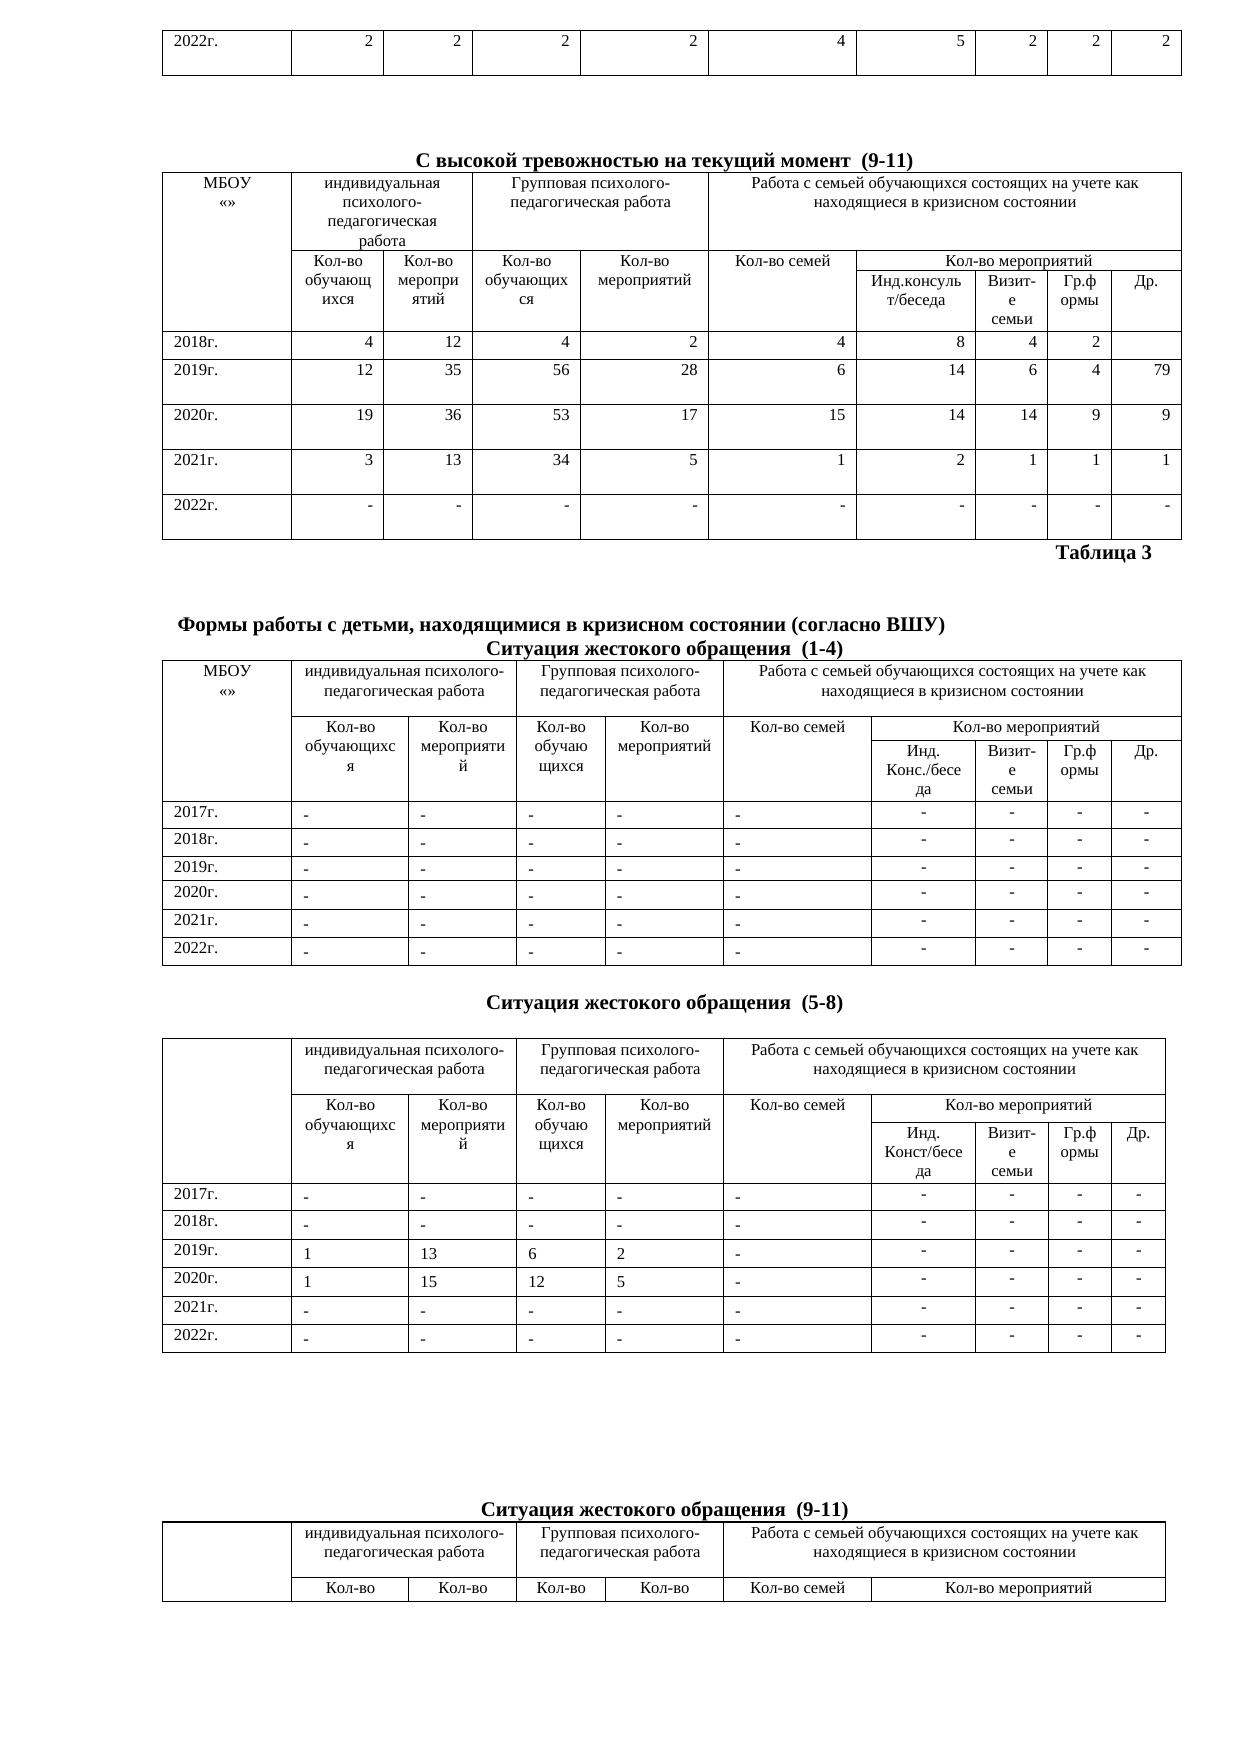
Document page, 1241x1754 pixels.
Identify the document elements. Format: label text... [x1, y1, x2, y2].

table_cell 2017г. [163, 1184, 291, 1210]
table_cell Визит-е семьи [976, 1123, 1048, 1183]
table_cell - [724, 881, 871, 908]
table_header Групповая психолого- педагогическая работа [517, 1523, 723, 1577]
text Ситуация жестокого обращения (1-4) [177, 636, 1152, 660]
table_cell 4 [473, 332, 580, 359]
table_cell 2 [606, 1240, 723, 1267]
table_cell 2021г. [163, 910, 291, 937]
table_header Работа с семьей обучающихся состоящих на учете как находящиеся в кризисном состоянии [724, 661, 1181, 716]
table_cell - [976, 910, 1047, 937]
table_cell - [724, 829, 871, 856]
table_cell 4 [976, 332, 1047, 359]
table_cell - [409, 1297, 516, 1324]
table_header индивидуальная психолого- педагогическая работа [292, 173, 472, 249]
table_cell 13 [409, 1240, 516, 1267]
table_cell 2 [292, 31, 383, 74]
table_cell - [292, 495, 383, 539]
table_cell Кол-во мероприятий [409, 717, 516, 801]
table_cell - [517, 1325, 605, 1352]
table_cell - [976, 881, 1047, 908]
table_cell 2 [976, 31, 1047, 74]
table_cell Кол-во семей [709, 251, 856, 331]
table_cell - [517, 881, 605, 908]
table_cell 2020г. [163, 881, 291, 908]
table_cell Гр.формы [1048, 271, 1111, 331]
table_cell - [976, 1184, 1048, 1210]
table_cell - [409, 857, 516, 880]
table_cell 17 [581, 405, 708, 449]
table_cell - [1048, 829, 1111, 856]
table_cell - [1112, 910, 1181, 937]
table_header Групповая психолого- педагогическая работа [517, 661, 723, 716]
table_cell 2 [857, 450, 975, 494]
table_cell 35 [384, 360, 472, 404]
table_cell - [724, 1184, 871, 1210]
table_cell - [409, 910, 516, 937]
table_cell - [976, 495, 1047, 539]
table_cell - [292, 1211, 408, 1238]
table_cell - [409, 938, 516, 965]
table_cell - [517, 910, 605, 937]
table_cell - [1112, 938, 1181, 965]
table_cell Гр.формы [1049, 1123, 1111, 1183]
table_cell - [872, 881, 975, 908]
table_cell - [1112, 1325, 1165, 1352]
table_cell 12 [292, 360, 383, 404]
table_cell Визит-е семьи [976, 741, 1047, 801]
table_cell - [1048, 881, 1111, 908]
table_cell - [292, 1184, 408, 1210]
table_cell 36 [384, 405, 472, 449]
text Ситуация жестокого обращения (9-11) [177, 1497, 1152, 1521]
table_cell 2018г. [163, 1211, 291, 1238]
table_cell 2 [384, 31, 472, 74]
table_cell 1 [292, 1240, 408, 1267]
table_cell - [872, 1240, 975, 1267]
table_cell 2022г. [163, 495, 291, 539]
table_cell - [409, 1211, 516, 1238]
table_cell - [857, 495, 975, 539]
table_cell 5 [857, 31, 975, 74]
table_cell - [606, 802, 723, 827]
table_cell 2021г. [163, 1297, 291, 1324]
table_cell 2017г. [163, 802, 291, 827]
table_cell - [1049, 1297, 1111, 1324]
table_cell - [1048, 938, 1111, 965]
text Таблица 3 [177, 540, 1152, 564]
table_cell - [409, 881, 516, 908]
table_cell 4 [1048, 360, 1111, 404]
table_cell Инд.консульт/беседа [857, 271, 975, 331]
table_cell - [1112, 1240, 1165, 1267]
table_cell 34 [473, 450, 580, 494]
table_cell - [976, 829, 1047, 856]
table_cell - [724, 938, 871, 965]
table_cell - [1112, 1297, 1165, 1324]
table_cell - [724, 1325, 871, 1352]
table_cell - [292, 910, 408, 937]
table_cell 2 [581, 332, 708, 359]
table_cell Инд. Конст/беседа [872, 1123, 975, 1183]
table_cell 2 [1048, 31, 1111, 74]
table_cell 2019г. [163, 1240, 291, 1267]
table_cell - [409, 802, 516, 827]
table_cell - [606, 1211, 723, 1238]
table_cell - [709, 495, 856, 539]
table_cell Кол-во обучающихся [292, 1095, 408, 1183]
table_cell 13 [384, 450, 472, 494]
table_cell 14 [857, 360, 975, 404]
table_header индивидуальная психолого- педагогическая работа [292, 1039, 516, 1094]
table_cell Др. [1112, 741, 1181, 801]
table_cell - [606, 1297, 723, 1324]
table_cell - [1112, 1211, 1165, 1238]
table_cell - [517, 938, 605, 965]
table_cell - [292, 1325, 408, 1352]
table_cell Кол-во мероприятий [857, 251, 1181, 270]
table_cell 2018г. [163, 332, 291, 359]
table_cell 2 [581, 31, 708, 74]
table_cell 28 [581, 360, 708, 404]
table_cell - [976, 1240, 1048, 1267]
table_cell - [872, 938, 975, 965]
table_cell 12 [517, 1268, 605, 1296]
table_cell Кол-во мероприятий [409, 1578, 516, 1601]
table_cell - [872, 1184, 975, 1210]
table_cell - [409, 1184, 516, 1210]
table_cell - [292, 881, 408, 908]
table_cell - [976, 1297, 1048, 1324]
table_cell - [976, 802, 1047, 827]
table_cell Кол-во мероприятий [872, 1095, 1165, 1122]
table_header [163, 1039, 291, 1183]
table_cell 2019г. [163, 360, 291, 404]
table_cell - [1112, 1184, 1165, 1210]
table_cell Кол-во обучающихся [292, 717, 408, 801]
table_cell - [409, 1325, 516, 1352]
table_cell - [292, 857, 408, 880]
table_cell - [517, 802, 605, 827]
table_cell - [724, 910, 871, 937]
table_cell - [724, 1240, 871, 1267]
table_cell - [517, 1211, 605, 1238]
table_cell Кол-во обучающихся [473, 251, 580, 331]
table_cell Кол-во обучающихся [517, 1578, 605, 1601]
table_header МБОУ «» [163, 173, 291, 331]
table_cell 15 [709, 405, 856, 449]
table_cell Кол-во мероприятий [409, 1095, 516, 1183]
table_cell Кол-во мероприятий [384, 251, 472, 331]
table_cell - [976, 938, 1047, 965]
table_cell 2 [1048, 332, 1111, 359]
text С высокой тревожностью на текущий момент (9-11) [177, 148, 1152, 172]
table_cell 1 [1112, 450, 1181, 494]
table_cell - [1048, 857, 1111, 880]
table_cell 2018г. [163, 829, 291, 856]
table_cell 4 [292, 332, 383, 359]
table_cell 12 [384, 332, 472, 359]
table_cell - [606, 1184, 723, 1210]
table_cell - [517, 829, 605, 856]
text Формы работы с детьми, находящимися в кризисном состоянии (согласно ВШУ) [177, 612, 1152, 636]
table_cell - [1112, 495, 1181, 539]
table_cell - [517, 1184, 605, 1210]
table_cell 14 [976, 405, 1047, 449]
table_cell 3 [292, 450, 383, 494]
table_cell 15 [409, 1268, 516, 1296]
table_cell 2020г. [163, 1268, 291, 1296]
table_cell - [1049, 1325, 1111, 1352]
table_cell - [724, 802, 871, 827]
table_cell - [292, 829, 408, 856]
table_cell - [517, 1297, 605, 1324]
table_cell Др. [1112, 271, 1181, 331]
table_header индивидуальная психолого- педагогическая работа [292, 1523, 516, 1577]
table_cell 19 [292, 405, 383, 449]
table_cell - [724, 1297, 871, 1324]
table_cell 1 [709, 450, 856, 494]
table_cell - [872, 1211, 975, 1238]
table_cell - [606, 938, 723, 965]
table_header индивидуальная психолого- педагогическая работа [292, 661, 516, 716]
table_cell 79 [1112, 360, 1181, 404]
table_cell - [581, 495, 708, 539]
table_header Групповая психолого- педагогическая работа [517, 1039, 723, 1094]
table_cell 5 [581, 450, 708, 494]
table_cell 2 [1112, 31, 1181, 74]
table_cell - [292, 938, 408, 965]
table_cell 2022г. [163, 1325, 291, 1352]
table_cell 2020г. [163, 405, 291, 449]
table_cell - [872, 1325, 975, 1352]
table_cell Кол-во обучающихся [292, 1578, 408, 1601]
table_cell - [1112, 829, 1181, 856]
table_header МБОУ «» [163, 661, 291, 801]
table_cell 5 [606, 1268, 723, 1296]
table_cell Др. [1112, 1123, 1165, 1183]
table_cell - [517, 857, 605, 880]
table_cell - [1048, 910, 1111, 937]
table_cell - [976, 1325, 1048, 1352]
table_cell - [606, 881, 723, 908]
table_cell - [292, 1297, 408, 1324]
table_cell - [872, 829, 975, 856]
table_cell - [606, 910, 723, 937]
table_cell - [724, 1211, 871, 1238]
table_cell - [606, 1325, 723, 1352]
table_cell 6 [709, 360, 856, 404]
table_cell 1 [292, 1268, 408, 1296]
table_cell - [292, 802, 408, 827]
table_cell - [1112, 1268, 1165, 1296]
table_cell - [1049, 1268, 1111, 1296]
table_cell 14 [857, 405, 975, 449]
table_cell Кол-во мероприятий [581, 251, 708, 331]
table_header Групповая психолого- педагогическая работа [473, 173, 708, 249]
table_cell 4 [709, 332, 856, 359]
table_cell - [872, 1268, 975, 1296]
table_cell - [976, 857, 1047, 880]
table_cell 9 [1048, 405, 1111, 449]
table_cell Кол-во мероприятий [606, 1095, 723, 1183]
table_cell - [1112, 881, 1181, 908]
table_cell - [976, 1268, 1048, 1296]
table_cell Кол-во мероприятий [872, 717, 1181, 739]
table_cell 6 [976, 360, 1047, 404]
table_cell - [409, 829, 516, 856]
table_cell 53 [473, 405, 580, 449]
table_cell Инд. Конс./беседа [872, 741, 975, 801]
table_cell 2022г. [163, 31, 291, 74]
table_cell 1 [976, 450, 1047, 494]
table_header [163, 1523, 291, 1601]
table_cell Кол-во мероприятий [606, 717, 723, 801]
table_cell 8 [857, 332, 975, 359]
table_cell - [976, 1211, 1048, 1238]
table_cell Кол-во обучающихся [517, 717, 605, 801]
table_cell Кол-во обучающихся [517, 1095, 605, 1183]
table_cell - [606, 857, 723, 880]
table_cell - [724, 857, 871, 880]
table_cell 4 [709, 31, 856, 74]
table_cell 1 [1048, 450, 1111, 494]
table_cell Кол-во семей [724, 1578, 871, 1601]
table_cell - [1049, 1240, 1111, 1267]
table_cell 2 [473, 31, 580, 74]
table_cell 9 [1112, 405, 1181, 449]
table_cell - [1048, 802, 1111, 827]
table_cell - [1048, 495, 1111, 539]
table_cell - [872, 1297, 975, 1324]
table_cell 2021г. [163, 450, 291, 494]
table_cell - [1112, 802, 1181, 827]
table_cell 6 [517, 1240, 605, 1267]
table_cell 56 [473, 360, 580, 404]
table_cell Визит-е семьи [976, 271, 1047, 331]
table_cell - [1049, 1184, 1111, 1210]
table_cell Кол-во семей [724, 1095, 871, 1183]
table_cell Кол-во семей [724, 717, 871, 801]
text Ситуация жестокого обращения (5-8) [177, 990, 1152, 1014]
table_cell Кол-во обучающихся [292, 251, 383, 331]
table_cell - [606, 829, 723, 856]
table_header Работа с семьей обучающихся состоящих на учете как находящиеся в кризисном состоянии [709, 173, 1181, 249]
table_cell 2019г. [163, 857, 291, 880]
table_header Работа с семьей обучающихся состоящих на учете как находящиеся в кризисном состоянии [724, 1039, 1165, 1094]
table_cell Кол-во мероприятий [606, 1578, 723, 1601]
table_cell - [872, 802, 975, 827]
table_cell Гр.формы [1048, 741, 1111, 801]
table_cell - [473, 495, 580, 539]
table_cell Кол-во мероприятий [872, 1578, 1165, 1601]
table_cell - [384, 495, 472, 539]
table_cell - [1112, 857, 1181, 880]
table_cell - [872, 910, 975, 937]
table_cell - [1049, 1211, 1111, 1238]
table_cell 2022г. [163, 938, 291, 965]
table_cell - [872, 857, 975, 880]
table_header Работа с семьей обучающихся состоящих на учете как находящиеся в кризисном состоянии [724, 1523, 1165, 1577]
table_cell - [724, 1268, 871, 1296]
table_cell [1112, 332, 1181, 359]
